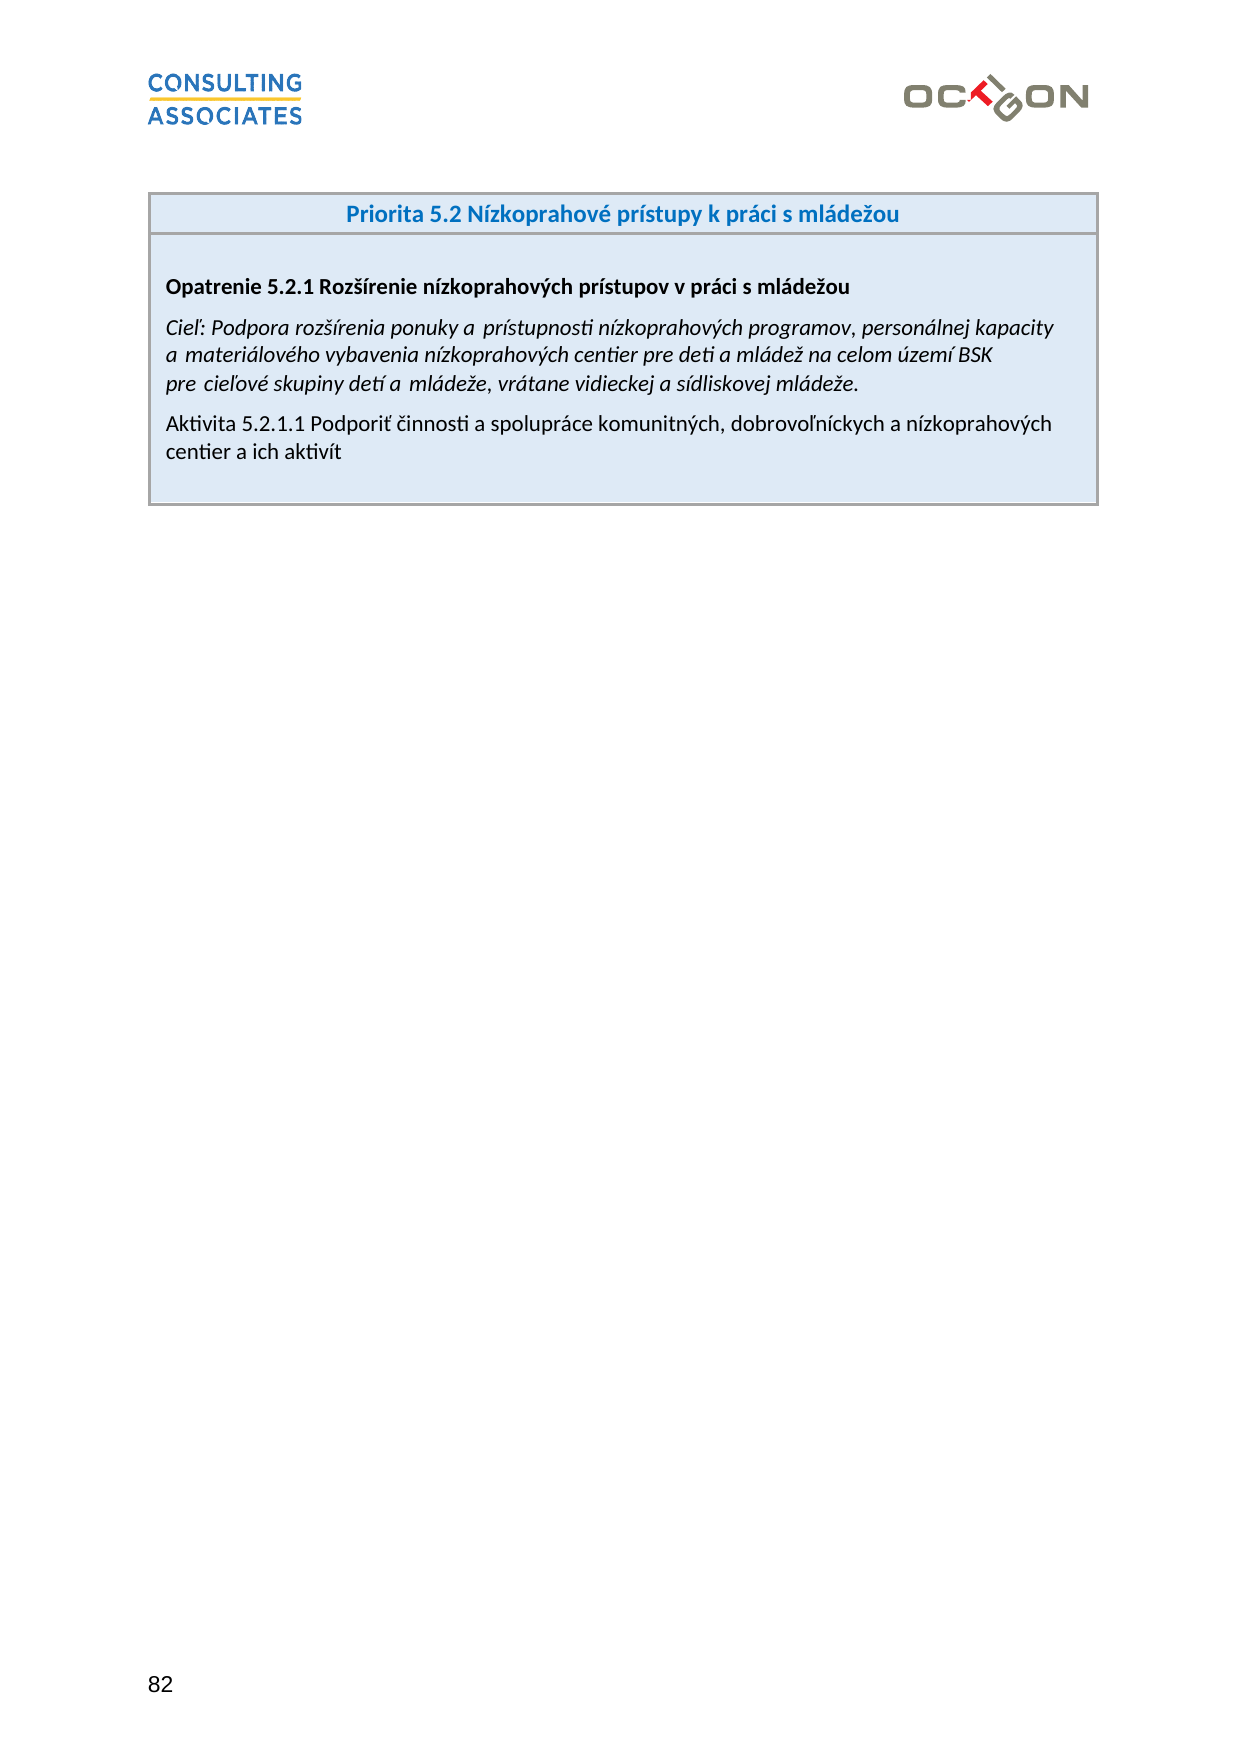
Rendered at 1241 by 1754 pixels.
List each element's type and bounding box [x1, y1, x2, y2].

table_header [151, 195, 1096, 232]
picture [147, 73, 302, 125]
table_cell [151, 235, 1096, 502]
